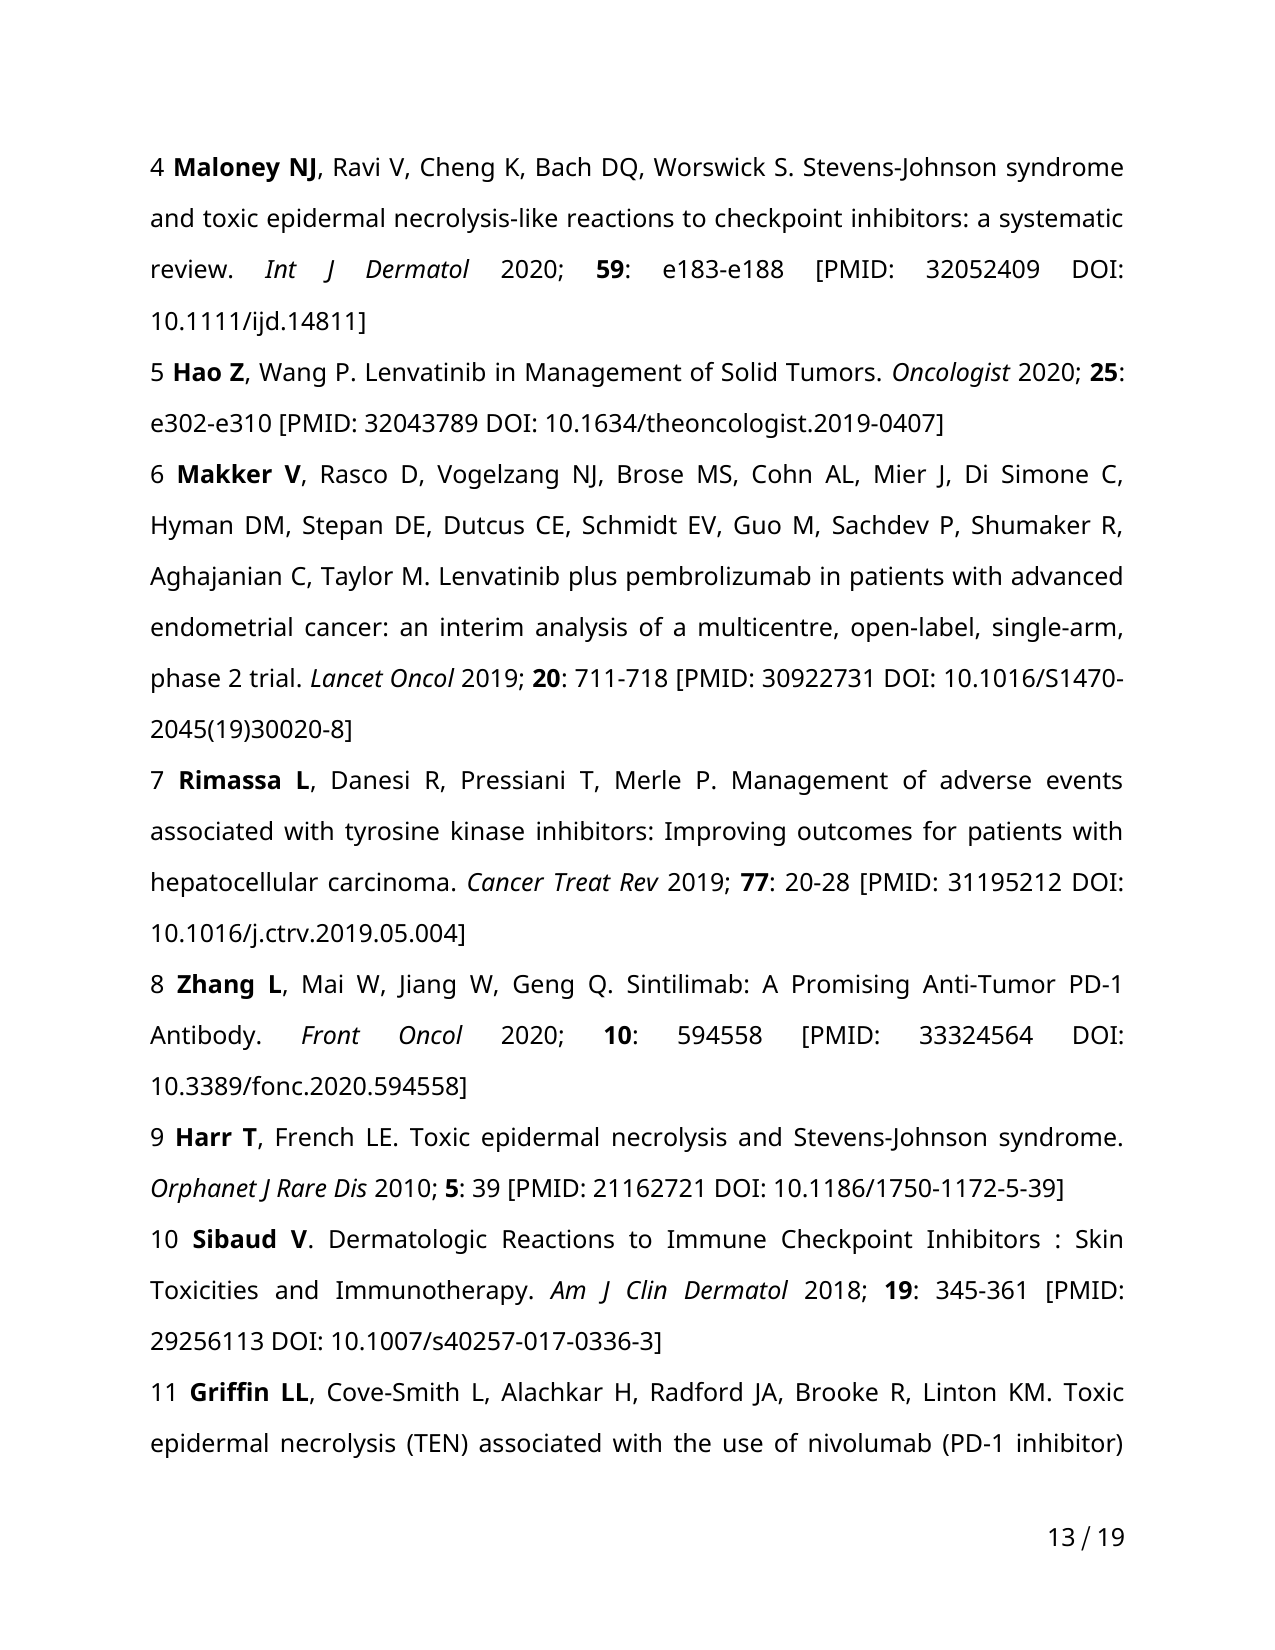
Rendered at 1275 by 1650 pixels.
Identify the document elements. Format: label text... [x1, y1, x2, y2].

text 5 Hao Z, Wang P. Lenvatinib in Management of Solid Tumors. Oncologist 2020; 25: e302-e310 [PMID: 32043789 DOI: 10.1634/theoncologist.2019-0407] [150, 354, 1125, 439]
text 8 Zhang L, Mai W, Jiang W, Geng Q. Sintilimab: A Promising Anti-Tumor PD-1 Antibody. Front Oncol 2020; 10: 594558 [PMID: 33324564 DOI: 10.3389/fonc.2020.594558] [150, 967, 1125, 1103]
text 10 Sibaud V. Dermatologic Reactions to Immune Checkpoint Inhibitors : Skin Toxicities and Immunotherapy. Am J Clin Dermatol 2018; 19: 345-361 [PMID: 29256113 DOI: 10.1007/s40257-017-0336-3] [150, 1222, 1125, 1358]
text 9 Harr T, French LE. Toxic epidermal necrolysis and Stevens-Johnson syndrome. Orphanet J Rare Dis 2010; 5: 39 [PMID: 21162721 DOI: 10.1186/1750-1172-5-39] [150, 1120, 1125, 1205]
text 6 Makker V, Rasco D, Vogelzang NJ, Brose MS, Cohn AL, Mier J, Di Simone C, Hyman DM, Stepan DE, Dutcus CE, Schmidt EV, Guo M, Sachdev P, Shumaker R, Aghajanian C, Taylor M. Lenvatinib plus pembrolizumab in patients with advanced endometrial cancer: an interim analysis of a multicentre, open-label, single-arm, phase 2 trial. Lancet Oncol 2019; 20: 711-718 [PMID: 30922731 DOI: 10.1016/S1470-2045(19)30020-8] [150, 456, 1125, 746]
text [150, 1375, 1125, 1460]
text 7 Rimassa L, Danesi R, Pressiani T, Merle P. Management of adverse events associated with tyrosine kinase inhibitors: Improving outcomes for patients with hepatocellular carcinoma. Cancer Treat Rev 2019; 77: 20-28 [PMID: 31195212 DOI: 10.1016/j.ctrv.2019.05.004] [150, 762, 1125, 950]
text 4 Maloney NJ, Ravi V, Cheng K, Bach DQ, Worswick S. Stevens-Johnson syndrome and toxic epidermal necrolysis-like reactions to checkpoint inhibitors: a systematic review. Int J Dermatol 2020; 59: e183-e188 [PMID: 32052409 DOI: 10.1111/ijd.14811] [150, 150, 1125, 337]
